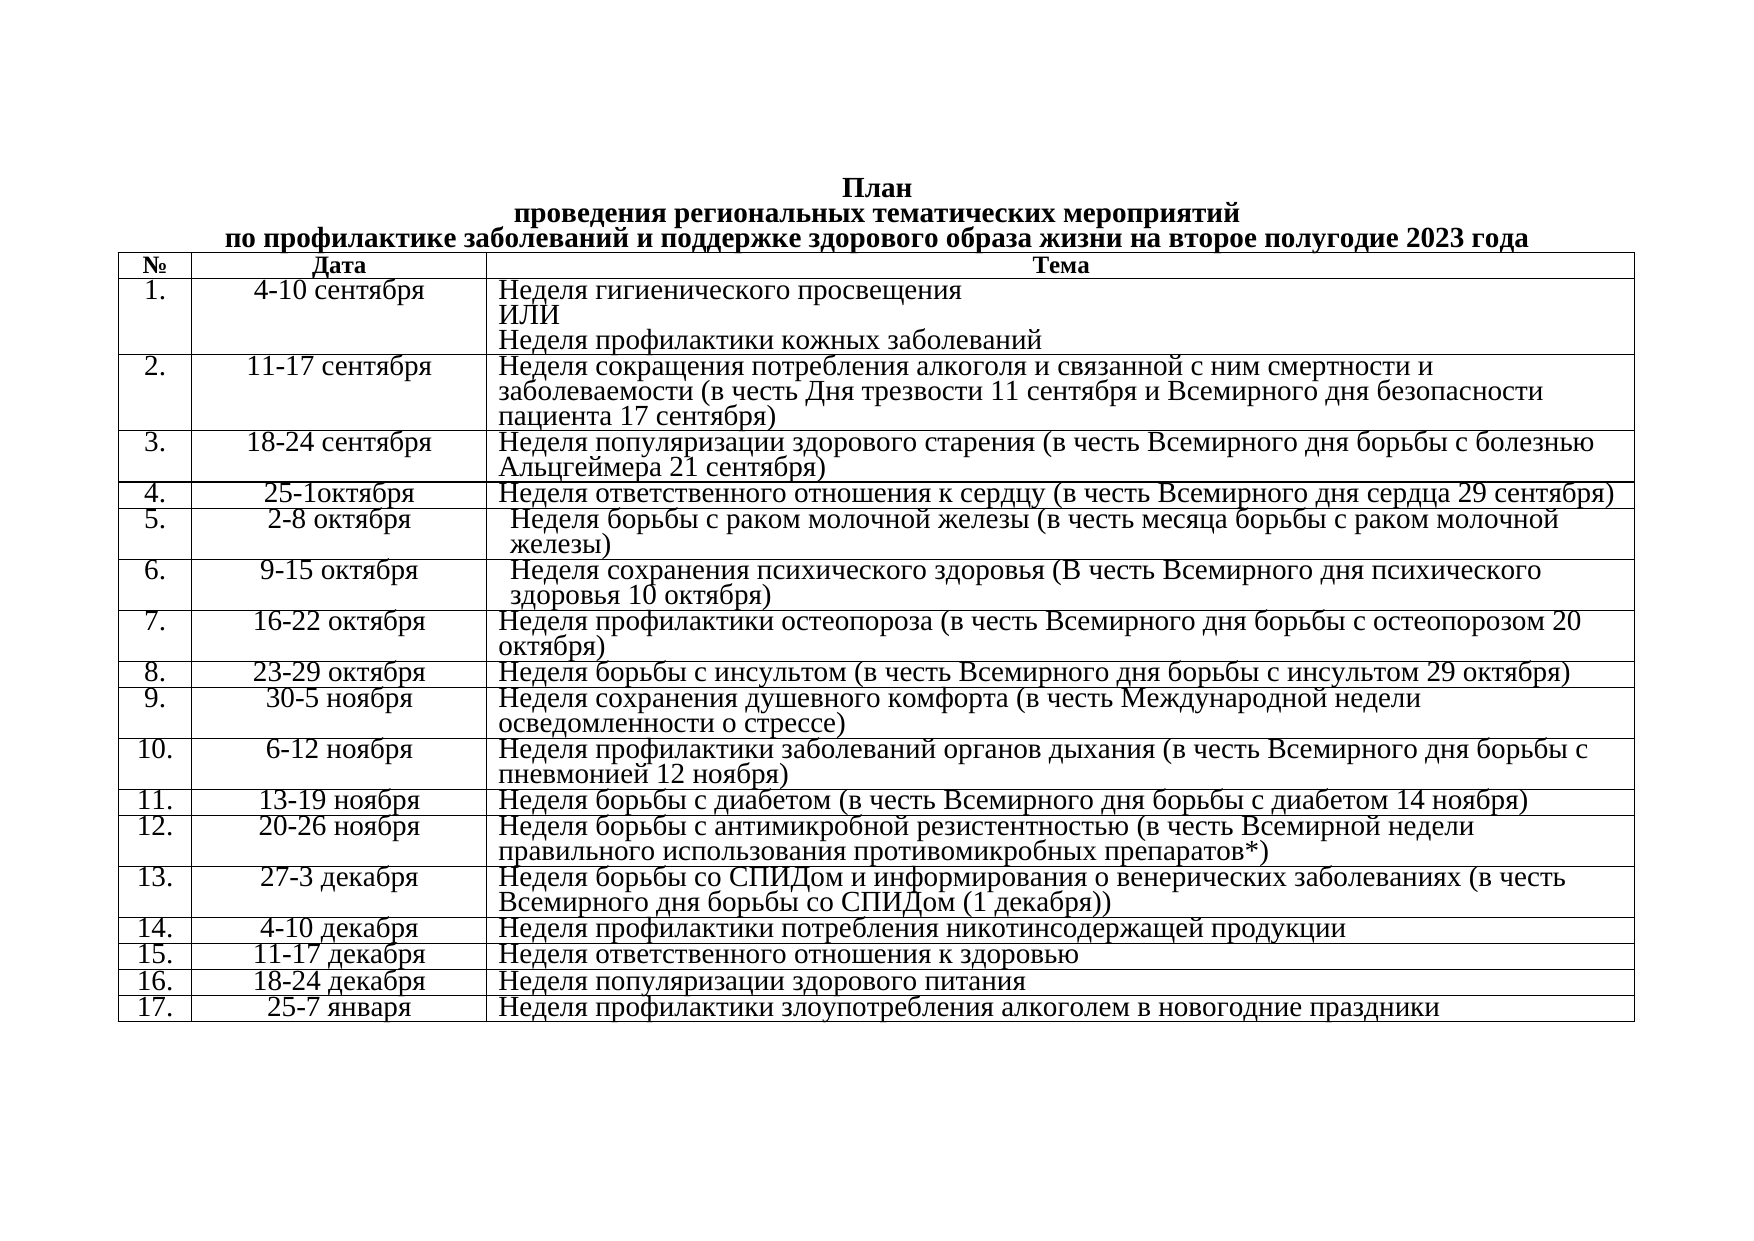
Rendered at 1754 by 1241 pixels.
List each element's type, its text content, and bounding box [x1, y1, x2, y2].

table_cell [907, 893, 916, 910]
text План [118, 177, 1636, 202]
table_cell 1. [119, 279, 191, 354]
table_cell 13-19 ноября [192, 790, 486, 815]
table_cell 11-17 декабря [192, 944, 486, 969]
table_cell Неделя профилактики остеопороза (в честь Всемирного дня борьбы с остеопорозом 20 октября) [487, 611, 1634, 661]
table_cell Неделя борьбы с инсультом (в честь Всемирного дня борьбы с инсультом 29 октября) [858, 662, 1634, 687]
table_cell 2-8 октября [192, 509, 486, 558]
table_cell 8. [119, 662, 191, 687]
table_cell 13. [119, 867, 191, 917]
table_cell 17. [119, 996, 191, 1021]
table_cell Неделя борьбы с диабетом (в честь Всемирного дня борьбы с диабетом 14 ноября) [487, 790, 845, 815]
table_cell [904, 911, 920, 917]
table_cell 18-24 декабря [192, 970, 486, 995]
table_cell Неделя популяризации здорового старения (в честь Всемирного дня борьбы с болезнью Альцгеймера 21 сентября) [487, 431, 1634, 481]
table_cell 15. [119, 944, 191, 969]
table_cell 25-7 января [192, 996, 486, 1021]
table_cell 14. [119, 918, 191, 943]
table_cell 6-12 ноября [192, 739, 486, 789]
text проведения региональных тематических мероприятий [118, 202, 1636, 227]
table_cell 11-17 сентября [192, 355, 486, 430]
table_cell Неделя сохранения психического здоровья (В честь Всемирного дня психического здоровья 10 октября) [487, 560, 1634, 609]
table_cell Неделя гигиенического просвещения ИЛИ Неделя профилактики кожных заболеваний [487, 279, 1634, 354]
table_cell Неделя профилактики потребления никотинсодержащей продукции [487, 918, 648, 943]
table_cell Неделя борьбы со СПИДом и информирования о венерических заболеваниях (в честь Всемирного дня борьбы со СПИДом (1 декабря)) [915, 867, 1634, 917]
table_cell Неделя борьбы с раком молочной железы (в честь месяца борьбы с раком молочной железы) [487, 509, 1634, 558]
table_cell Неделя ответственного отношения к сердцу (в честь Всемирного дня сердца 29 сентября) [1057, 483, 1610, 507]
table_cell Неделя профилактики заболеваний органов дыхания (в честь Всемирного дня борьбы с пневмонией 12 ноября) [487, 739, 1634, 789]
table_header Дата [192, 253, 486, 278]
table_cell 3. [119, 431, 191, 481]
table_header Тема [487, 253, 1634, 278]
table_cell 4-10 декабря [192, 918, 486, 943]
table_cell 6. [119, 560, 191, 609]
table_cell Неделя популяризации здорового питания [487, 970, 1634, 995]
table_cell 7. [119, 611, 191, 661]
table_cell Неделя ответственного отношения к сердцу (в честь Всемирного дня сердца 29 сентября) [487, 483, 1059, 507]
table_cell 23-29 октября [192, 662, 486, 687]
table_cell 16. [119, 970, 191, 995]
table_cell 27-3 декабря [192, 867, 486, 917]
table_cell 16-22 октября [192, 611, 486, 661]
table_cell Неделя профилактики потребления никотинсодержащей продукции [651, 918, 1634, 943]
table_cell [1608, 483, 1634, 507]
table_cell 2. [119, 355, 191, 430]
table_cell 9-15 октября [192, 560, 486, 609]
table_cell 30-5 ноября [192, 688, 486, 738]
table_cell 11. [119, 790, 191, 815]
table_cell 5. [119, 509, 191, 558]
table_cell 20-26 ноября [192, 816, 486, 866]
table_cell Неделя борьбы с антимикробной резистентностью (в честь Всемирной недели правильного использования противомикробных препаратов*) [487, 816, 1634, 866]
table_cell 18-24 сентября [192, 431, 486, 481]
table_cell 25-1октября [192, 483, 486, 507]
table_cell Неделя борьбы со СПИДом и информирования о венерических заболеваниях (в честь Всемирного дня борьбы со СПИДом (1 декабря)) [487, 867, 912, 917]
table_cell Неделя сокращения потребления алкоголя и связанной с ним смертности и заболеваемости (в честь Дня трезвости 11 сентября и Всемирного дня безопасности пациента 17 сентября) [487, 355, 1634, 430]
table_cell Неделя борьбы с инсультом (в честь Всемирного дня борьбы с инсультом 29 октября) [487, 662, 861, 687]
table_cell 4. [119, 483, 191, 507]
table_cell 4-10 сентября [192, 279, 486, 354]
table_cell Неделя профилактики злоупотребления алкоголем в новогодние праздники [651, 996, 1634, 1021]
table_cell 12. [119, 816, 191, 866]
table_cell Неделя борьбы с диабетом (в честь Всемирного дня борьбы с диабетом 14 ноября) [842, 790, 1634, 815]
table_cell Неделя сохранения душевного комфорта (в честь Международной недели осведомленности о стрессе) [487, 688, 1634, 738]
table_cell 10. [119, 739, 191, 789]
table_header № [119, 253, 191, 278]
text по профилактике заболеваний и поддержке здорового образа жизни на второе полугодие 2023 года [322, 227, 1636, 252]
table_cell Неделя ответственного отношения к здоровью [487, 944, 1634, 969]
table_cell 9. [119, 688, 191, 738]
